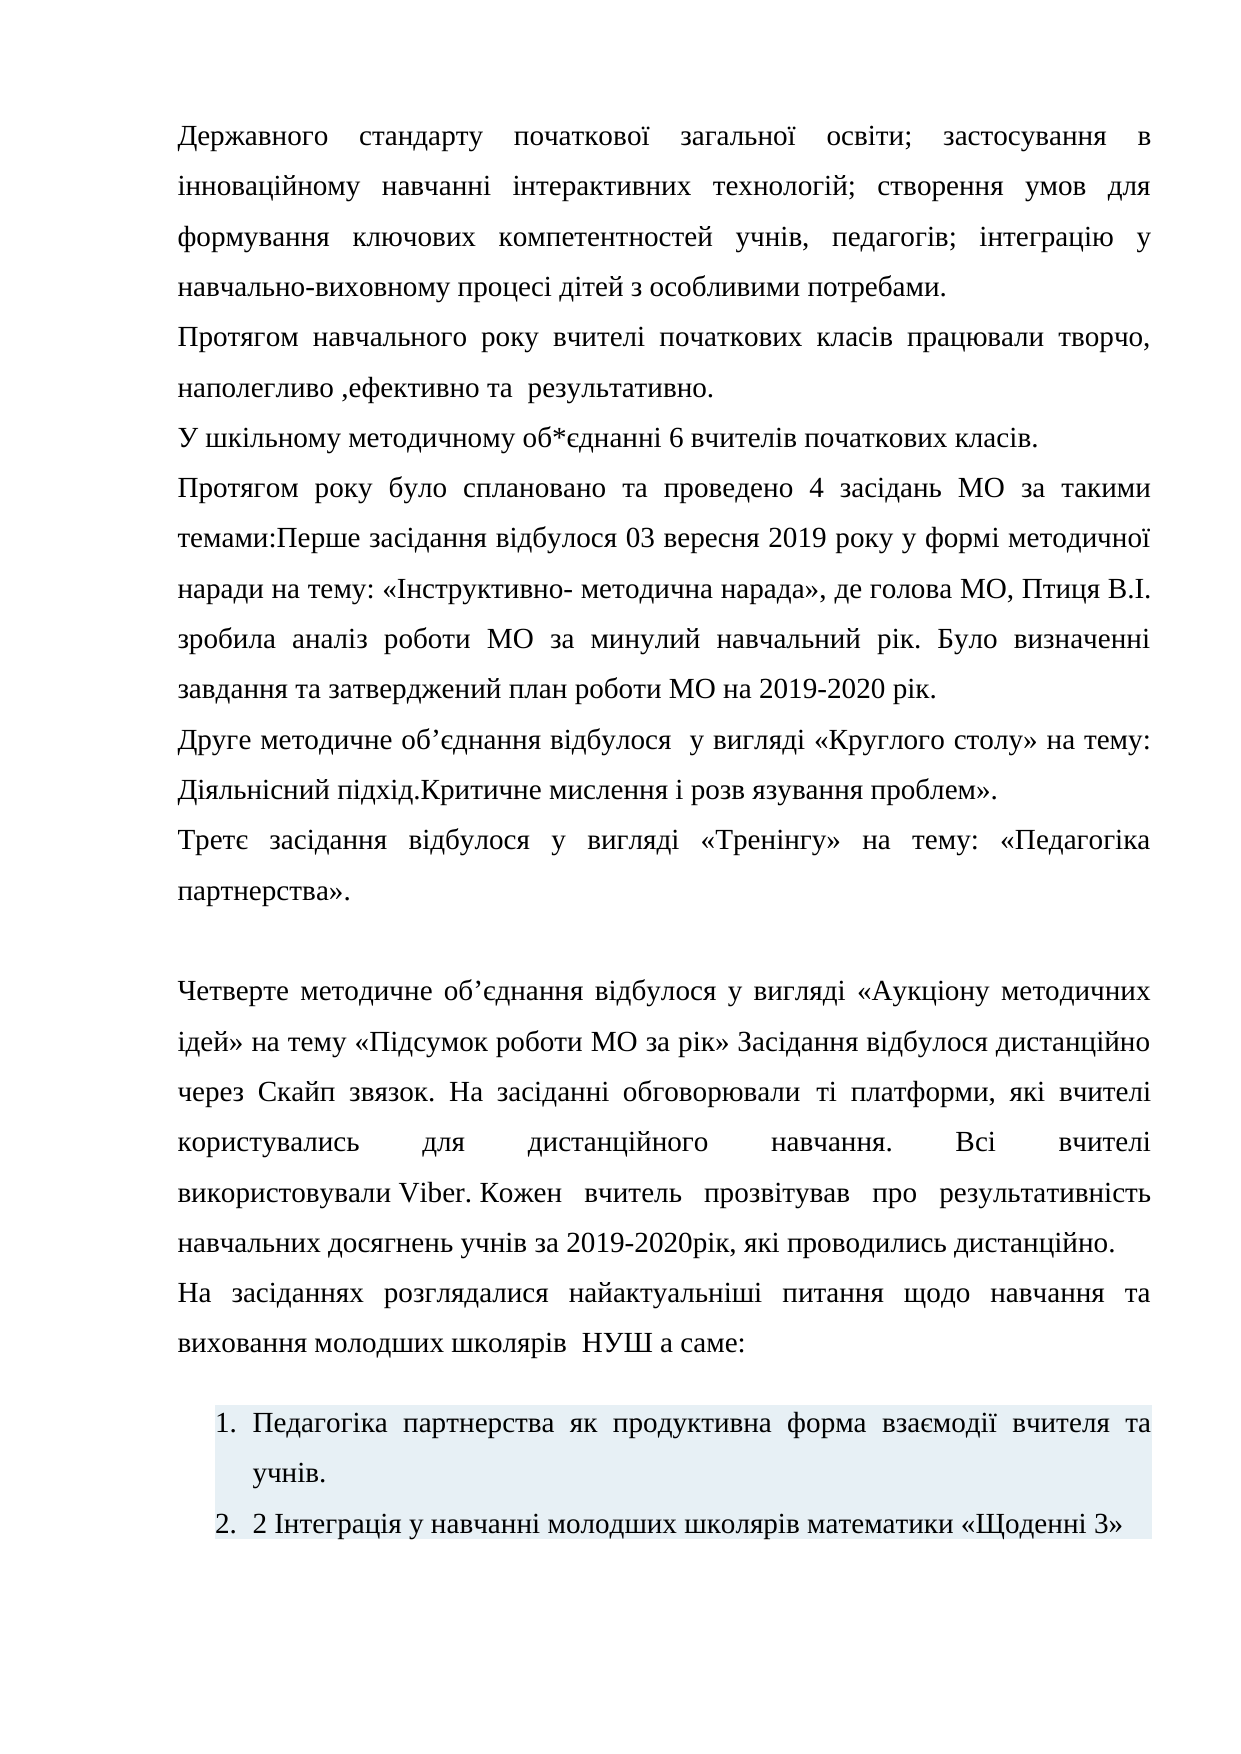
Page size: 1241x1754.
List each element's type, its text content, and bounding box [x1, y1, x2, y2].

list Педагогіка партнерства як продуктивна форма взаємодії вчителя та учнів. [215, 1405, 1152, 1489]
text На засіданнях розглядалися найактуальніші питання щодо навчання та виховання молодших школярів НУШ а саме: [177, 1275, 1152, 1359]
text Третє засідання відбулося у вигляді «Тренінгу» на тему: «Педагогіка партнерства». [177, 822, 1152, 906]
text Протягом року було сплановано та проведено 4 засідань МО за такими темами:Перше засідання відбулося 03 вересня 2019 року у формі методичної наради на тему: «Інструктивно- методична нарада», де голова МО, Птиця В.І. зробила аналіз роботи МО за минулий навчальний рік. Було визначенні завдання та затверджений план роботи МО на 2019-2020 рік. [177, 470, 1152, 705]
text Друге методичне об’єднання відбулося у вигляді «Круглого столу» на тему: Діяльнісний підхід.Критичне мислення і розв язування проблем». [177, 722, 1152, 806]
text Протягом навчального року вчителі початкових класів працювали творчо, наполегливо ,ефективно та результативно. [177, 319, 1152, 403]
text У шкільному методичному об*єднанні 6 вчителів початкових класів. [177, 420, 1152, 453]
text Четверте методичне об’єднання відбулося у вигляді «Аукціону методичних ідей» на тему «Підсумок роботи МО за рік» Засідання відбулося дистанційно через Скайп звязок. На засіданні обговорювали ті платформи, які вчителі користувались для дистанційного навчання. Всі вчителі використовували Viber. Кожен вчитель прозвітував про результативність навчальних досягнень учнів за 2019-2020рік, які проводились дистанційно. [177, 973, 1152, 1258]
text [177, 118, 1152, 303]
list 2 Інтеграція у навчанні молодших школярів математики «Щоденні 3» [215, 1506, 1152, 1539]
